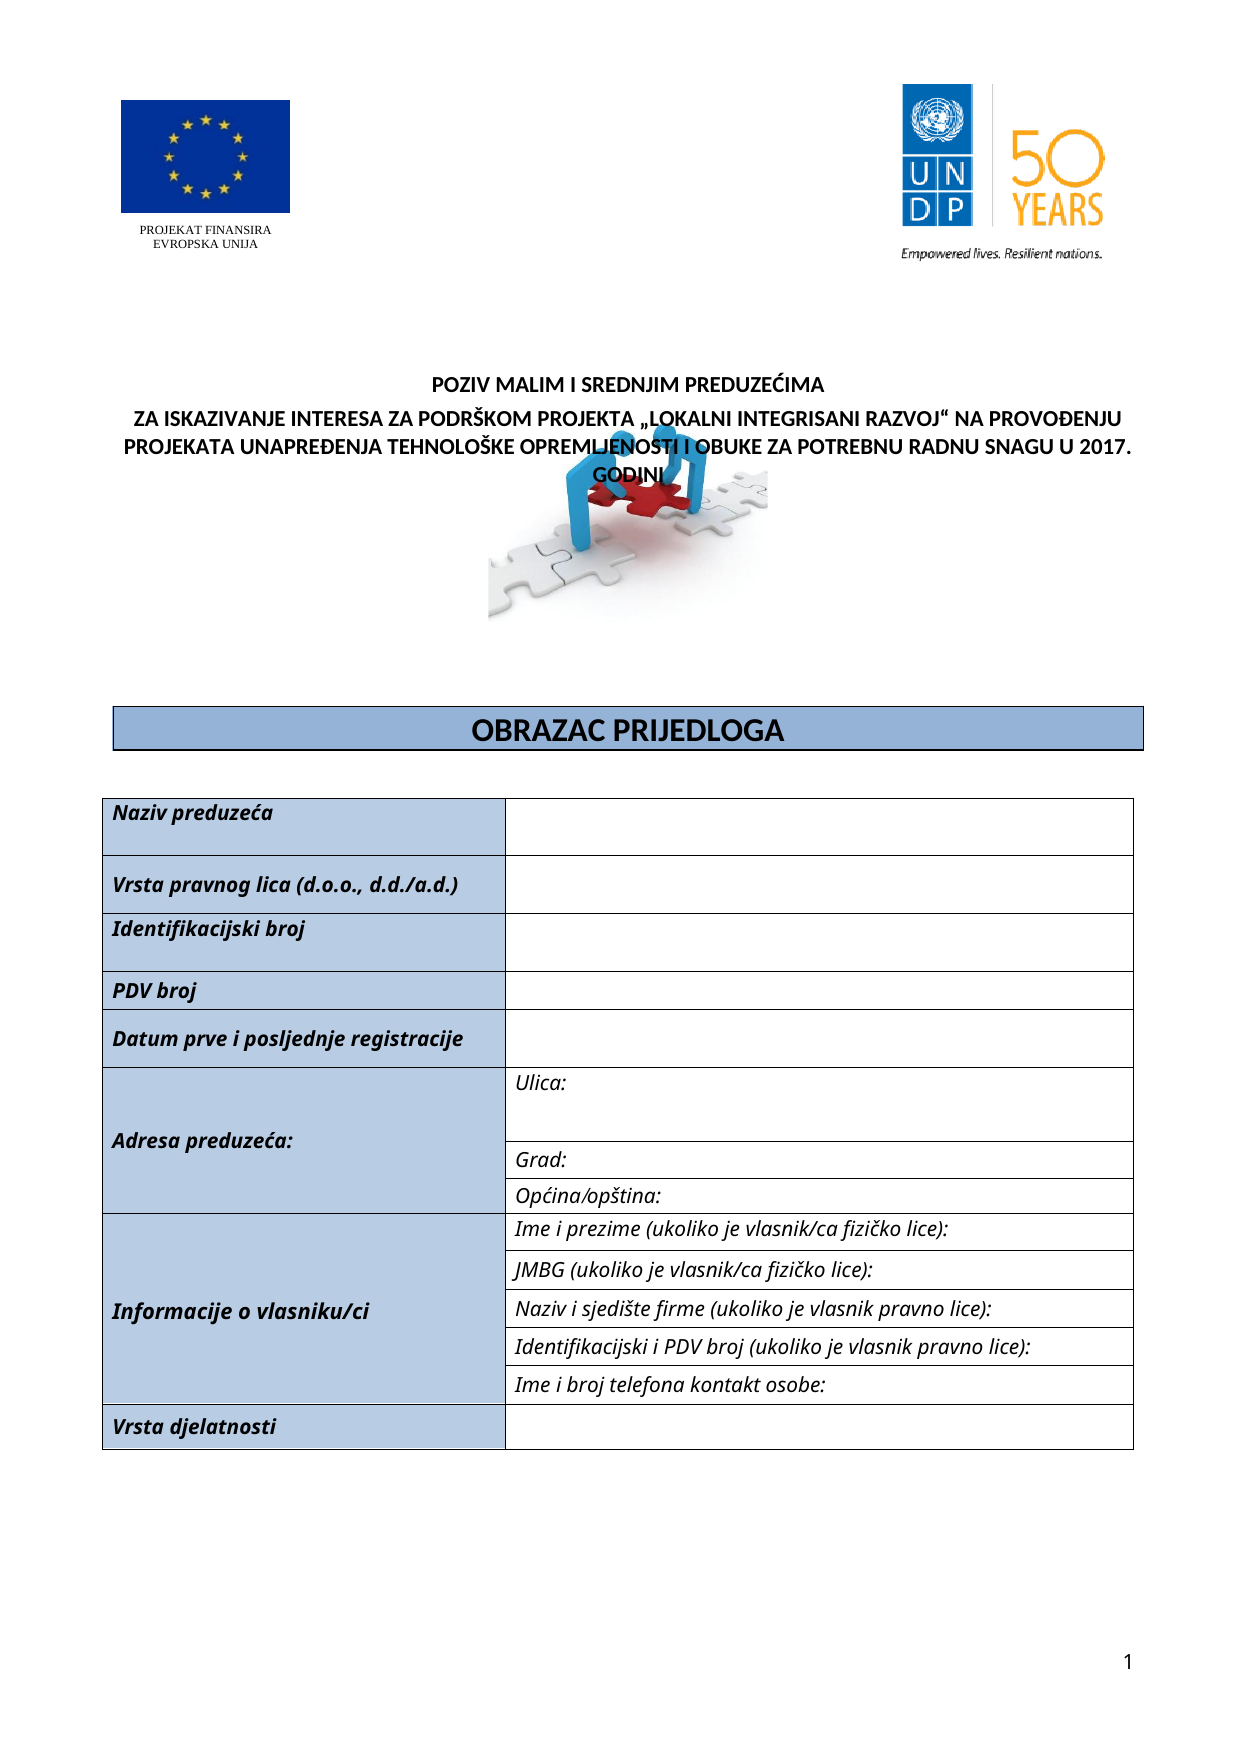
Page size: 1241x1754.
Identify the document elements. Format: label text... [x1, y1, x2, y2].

picture [715, 412, 721, 420]
table_cell Ime i prezime (ukoliko je vlasnik/ca fizičko lice): [506, 1214, 1133, 1250]
table_cell Vrsta pravnog lica (d.o.o., d.d./a.d.) [103, 856, 505, 913]
text OBRAZAC PRIJEDLOGA [114, 707, 1143, 749]
table_header [506, 799, 1133, 855]
table_cell Naziv i sjedište firme (ukoliko je vlasnik pravno lice): [506, 1290, 1133, 1327]
table_cell Grad: [506, 1142, 1133, 1177]
picture [748, 412, 754, 420]
table_cell [506, 1405, 1133, 1448]
table_cell Ime i broj telefona kontakt osobe: [506, 1366, 1133, 1403]
table_cell PDV broj [103, 972, 505, 1009]
picture [566, 413, 574, 424]
picture [517, 412, 527, 420]
picture [663, 413, 671, 424]
picture [901, 84, 1105, 262]
table_cell Općinaopština: [506, 1179, 1133, 1213]
table_cell [506, 1010, 1133, 1067]
table_cell [506, 972, 1133, 1009]
table_cell Identifikacijski broj [103, 914, 505, 971]
table_cell JMBG (ukoliko je vlasnik/ca fizičko lice): [506, 1251, 1133, 1288]
picture [121, 100, 290, 213]
table_cell Ulica: [506, 1068, 1133, 1141]
table_cell Identifikacijski i PDV broj (ukoliko je vlasnik pravno lice): [506, 1328, 1133, 1365]
table_cell [506, 856, 1133, 913]
picture [488, 412, 768, 622]
table_cell Adresa preduzeća: [103, 1068, 505, 1213]
table_cell [506, 914, 1133, 971]
table_header Naziv preduzeća [103, 799, 505, 855]
table_cell Vrsta djelatnosti [103, 1405, 505, 1448]
table_cell Datum prve i posljednje registracije [103, 1010, 505, 1067]
table_cell Informacije o vlasniku/ci [103, 1214, 505, 1403]
picture [500, 413, 508, 424]
